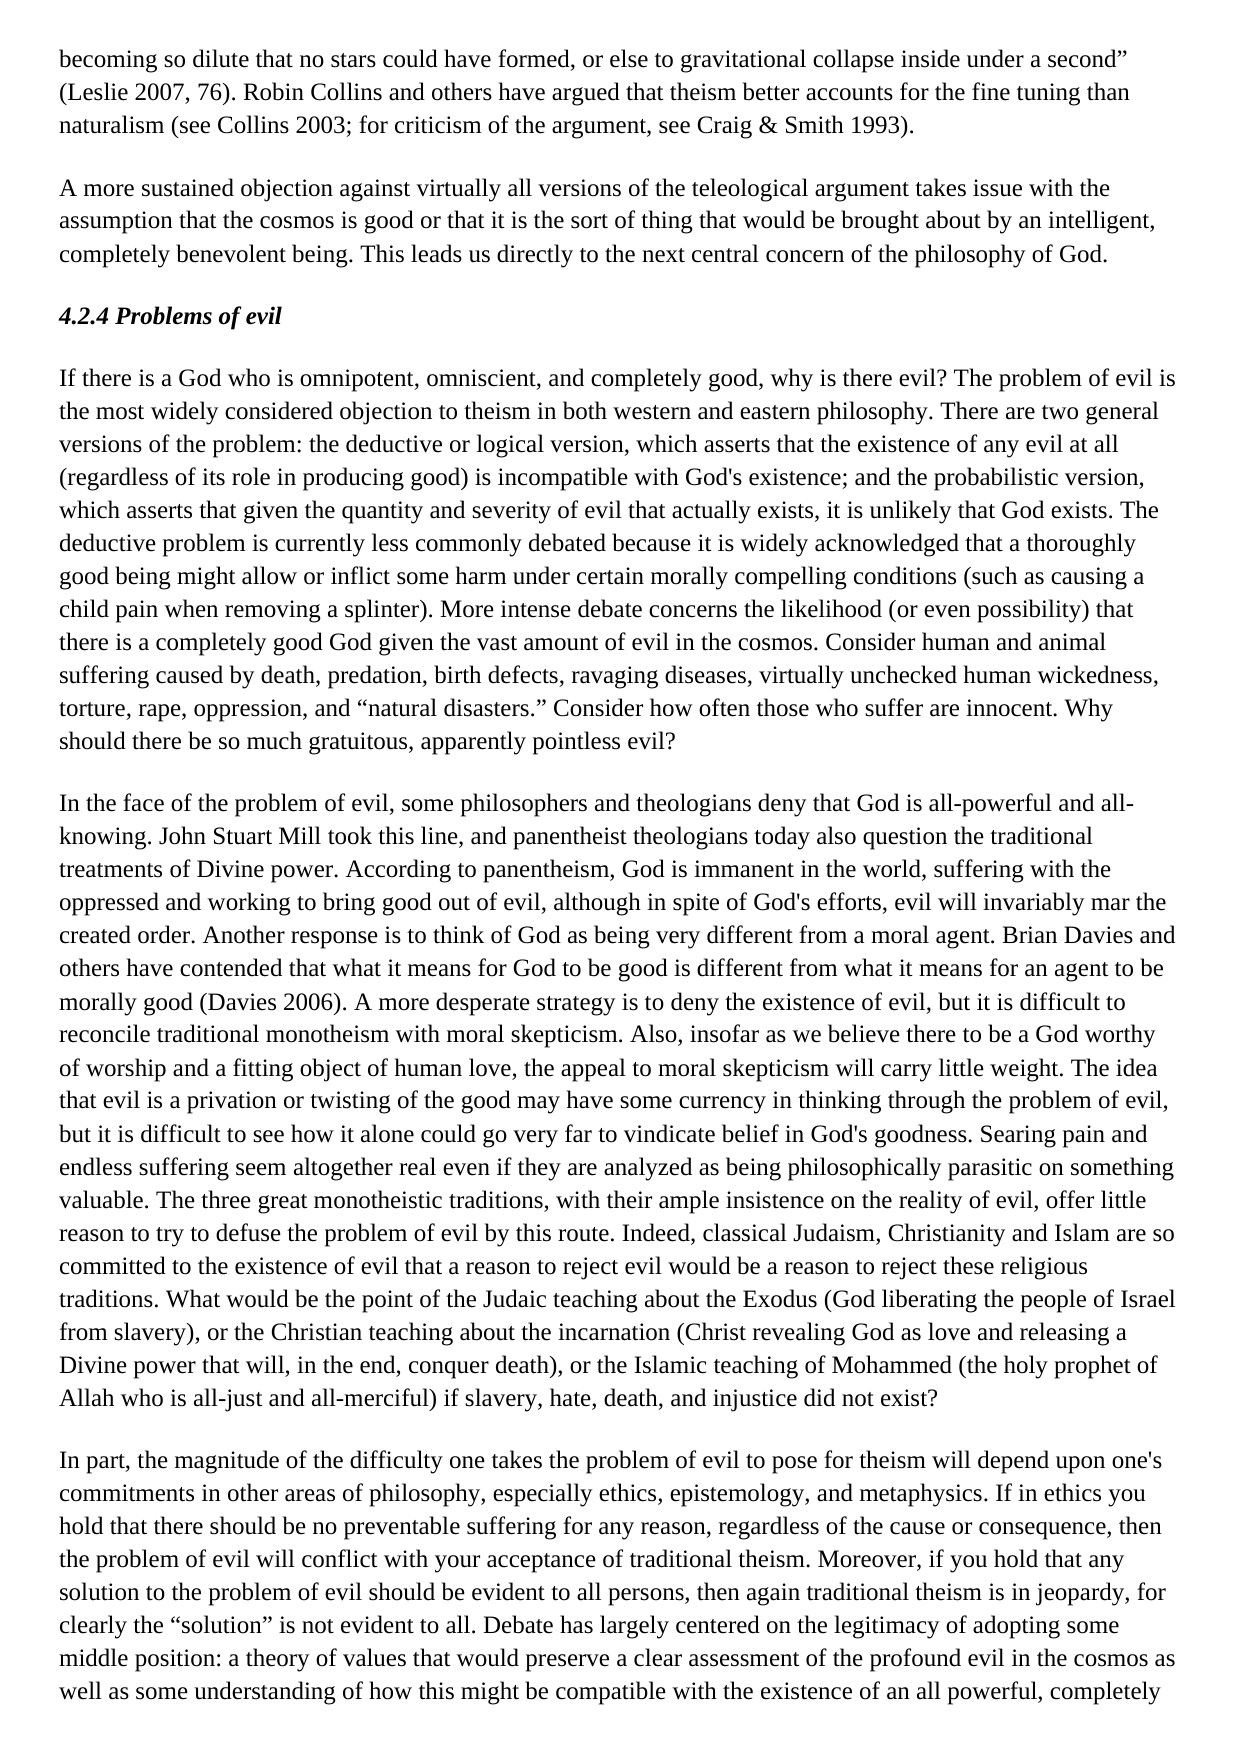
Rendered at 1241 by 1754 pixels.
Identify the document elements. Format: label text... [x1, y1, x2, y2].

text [59, 1445, 1181, 1705]
subtitle 4.2.4 Problems of evil [59, 301, 1181, 329]
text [59, 44, 1181, 139]
text In the face of the problem of evil, some philosophers and theologians deny that God is all-powerful and all-knowing. John Stuart Mill took this line, and panentheist theologians today also question the traditional treatments of Divine power. According to panentheism, God is immanent in the world, suffering with the oppressed and working to bring good out of evil, although in spite of God's efforts, evil will invariably mar the created order. Another response is to think of God as being very different from a moral agent. Brian Davies and others have contended that what it means for God to be good is different from what it means for an agent to be morally good (Davies 2006). A more desperate strategy is to deny the existence of evil, but it is difficult to reconcile traditional monotheism with moral skepticism. Also, insofar as we believe there to be a God worthy of worship and a fitting object of human love, the appeal to moral skepticism will carry little weight. The idea that evil is a privation or twisting of the good may have some currency in thinking through the problem of evil, but it is difficult to see how it alone could go very far to vindicate belief in God's goodness. Searing pain and endless suffering seem altogether real even if they are analyzed as being philosophically parasitic on something valuable. The three great monotheistic traditions, with their ample insistence on the reality of evil, offer little reason to try to defuse the problem of evil by this route. Indeed, classical Judaism, Christianity and Islam are so committed to the existence of evil that a reason to reject evil would be a reason to reject these religious traditions. What would be the point of the Judaic teaching about the Exodus (God liberating the people of Israel from slavery), or the Christian teaching about the incarnation (Christ revealing God as love and releasing a Divine power that will, in the end, conquer death), or the Islamic teaching of Mohammed (the holy prophet of Allah who is all-just and all-merciful) if slavery, hate, death, and injustice did not exist? [59, 788, 1181, 1412]
text If there is a God who is omnipotent, omniscient, and completely good, why is there evil? The problem of evil is the most widely considered objection to theism in both western and eastern philosophy. There are two general versions of the problem: the deductive or logical version, which asserts that the existence of any evil at all (regardless of its role in producing good) is incompatible with God's existence; and the probabilistic version, which asserts that given the quantity and severity of evil that actually exists, it is unlikely that God exists. The deductive problem is currently less commonly debated because it is widely acknowledged that a thoroughly good being might allow or inflict some harm under certain morally compelling conditions (such as causing a child pain when removing a splinter). More intense debate concerns the likelihood (or even possibility) that there is a completely good God given the vast amount of evil in the cosmos. Consider human and animal suffering caused by death, predation, birth defects, ravaging diseases, virtually unchecked human wickedness, torture, rape, oppression, and “natural disasters.” Consider how often those who suffer are innocent. Why should there be so much gratuitous, apparently pointless evil? [59, 363, 1181, 755]
text A more sustained objection against virtually all versions of the teleological argument takes issue with the assumption that the cosmos is good or that it is the sort of thing that would be brought about by an intelligent, completely benevolent being. This leads us directly to the next central concern of the philosophy of God. [59, 173, 1181, 267]
